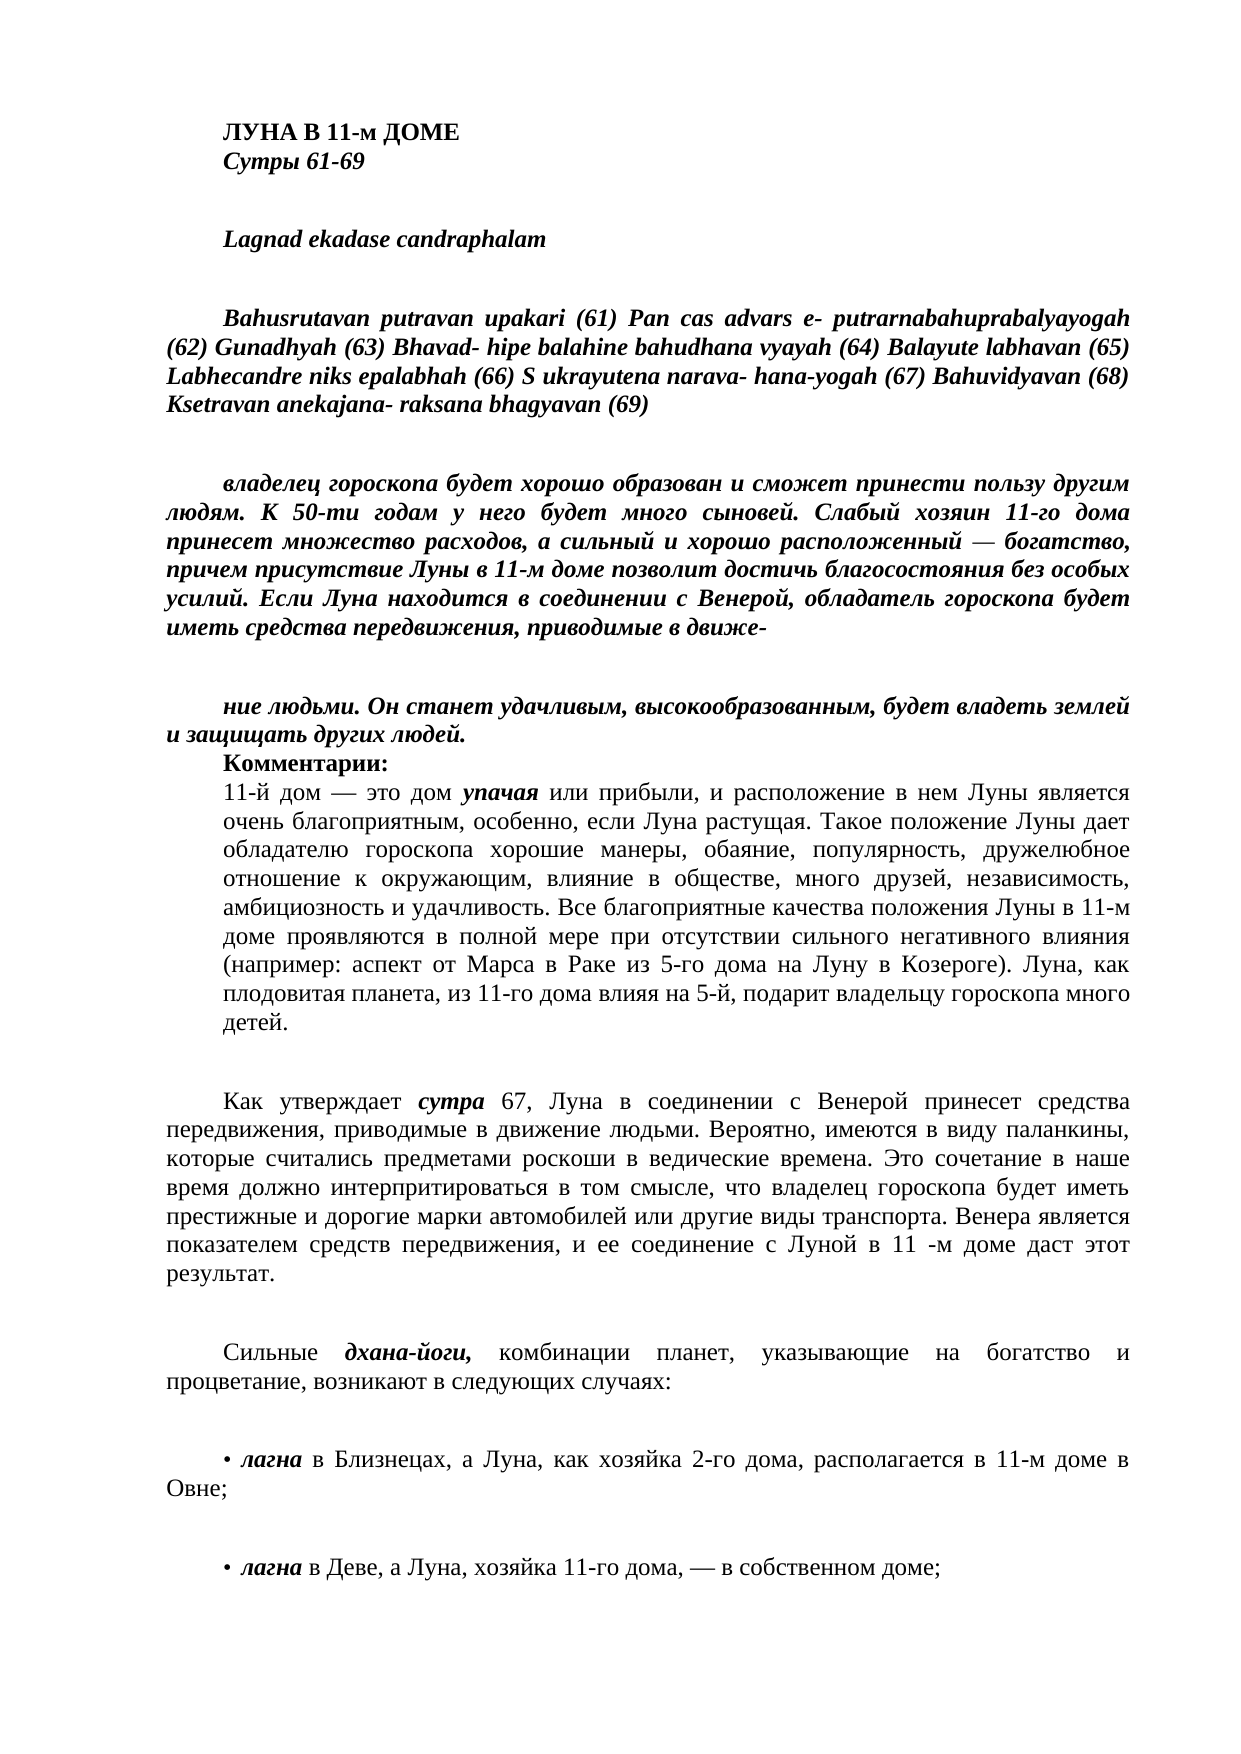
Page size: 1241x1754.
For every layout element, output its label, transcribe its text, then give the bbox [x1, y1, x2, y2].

list лагна в Близнецах, а Луна, как хозяйка 2-го дома, располагается в 11-м доме в Овне; [166, 1444, 1131, 1502]
list лагна в Деве, а Луна, хозяйка 11-го дома, — в собственном доме; [166, 1552, 1131, 1581]
text 11-й дом — это дом упачая или прибыли, и расположение в нем Луны является очень благоприятным, особенно, если Луна растущая. Такое положение Луны дает обладателю гороскопа хорошие манеры, обаяние, популярность, дружелюбное отношение к окружающим, влияние в обществе, много друзей, независимость, амбициозность и удачливость. Все благоприятные качества положения Луны в 11-м доме проявляются в полной мере при отсутствии сильного негативного влияния (например: аспект от Марса в Раке из 5-го дома на Луну в Козероге). Луна, как плодовитая планета, из 11-го дома влияя на 5-й, подарит владельцу гороскопа много детей. [223, 777, 1131, 1036]
text Lagnad ekadase candraphalam [166, 224, 1131, 253]
text владелец гороскопа будет хорошо образован и сможет принести пользу другим людям. К 50-ти годам у него будет много сыновей. Слабый хозяин 11-го дома принесет множество расходов, а сильный и хорошо расположенный — богатство, причем присутствие Луны в 11-м доме позволит достичь благосостояния без особых усилий. Если Луна находится в соединении с Венерой, обладатель гороскопа будет иметь средства передвижения, приводимые в движе- [166, 468, 1131, 641]
text ние людьми. Он станет удачливым, высокообразованным, будет владеть землей и защищать других людей. [166, 691, 1131, 748]
text Комментарии: [166, 748, 1131, 777]
text Сутры 61-69 [166, 146, 1131, 174]
text ЛУНА В 11-м ДОМЕ [166, 117, 1131, 146]
text Сильные дхана-йоги, комбинации планет, указывающие на богатство и процветание, возникают в следующих случаях: [166, 1337, 1131, 1394]
text Bahusrutavan putravan upakari (61) Pan cas advars e- putrarnabahuprabalyayogah (62) Gunadhyah (63) Bhavad- hipe balahine bahudhana vyayah (64) Balayute labhavan (65) Labhecandre niks epalabhah (66) S ukrayutena narava- hana-yogah (67) Bahuvidyavan (68) Ksetravan anekajana- raksana bhagyavan (69) [166, 303, 1131, 418]
text Как утверждает сутра 67, Луна в соединении с Венерой принесет средства передвижения, приводимые в движение людьми. Вероятно, имеются в виду паланкины, которые считались предметами роскоши в ведические времена. Это сочетание в наше время должно интерпритироваться в том смысле, что владелец гороскопа будет иметь престижные и дорогие марки автомобилей или другие виды транспорта. Венера является показателем средств передвижения, и ее соединение с Луной в 11 -м доме даст этот результат. [166, 1086, 1131, 1287]
